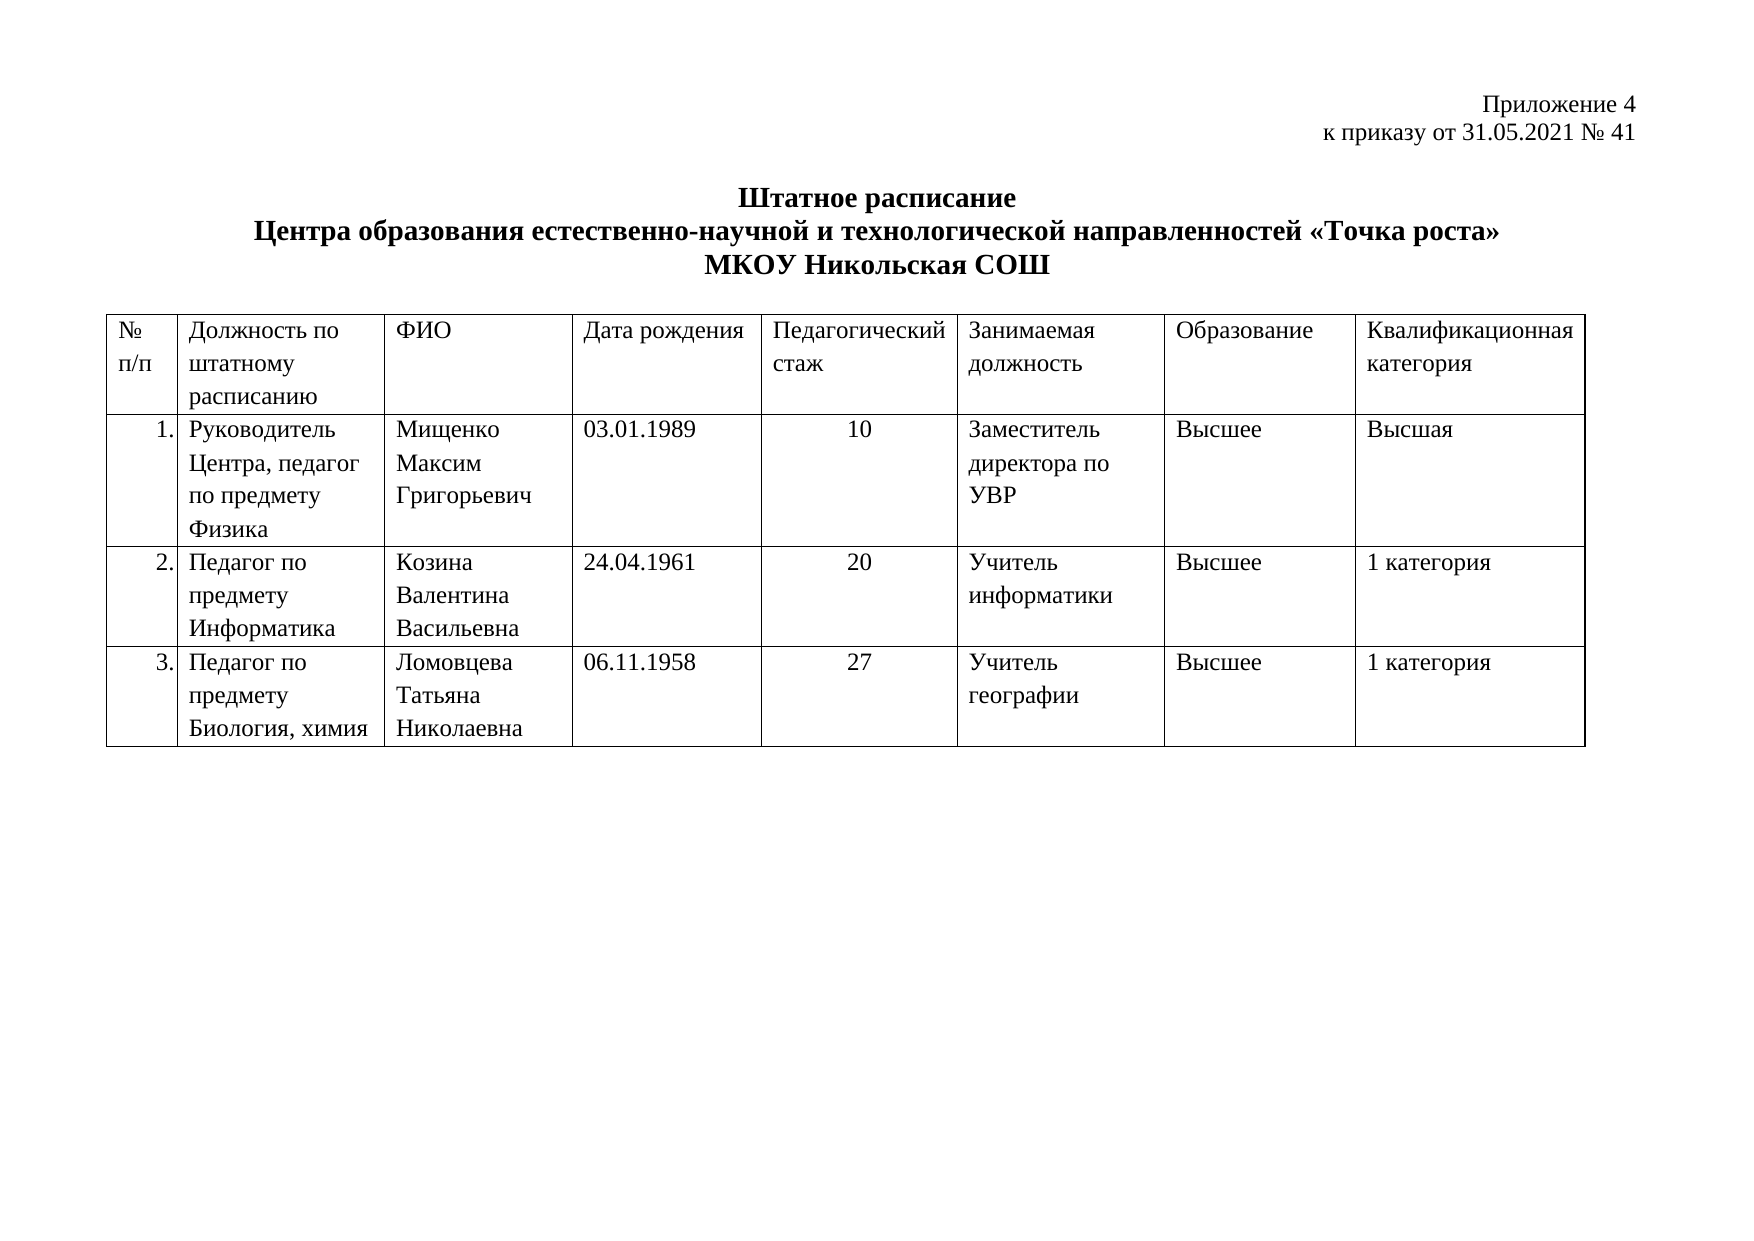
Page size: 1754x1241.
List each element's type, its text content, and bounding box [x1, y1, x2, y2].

table_cell [107, 415, 177, 546]
text Штатное расписание [118, 180, 1636, 213]
table_header Педагогический стаж [762, 315, 957, 413]
table_cell Козина Валентина Васильевна [385, 547, 572, 646]
table_cell Мищенко Максим Григорьевич [385, 415, 572, 546]
table_header Квалификационная категория [1356, 315, 1584, 413]
table_cell 03.01.1989 [573, 415, 761, 546]
table_cell 06.11.1958 [573, 647, 761, 746]
table_cell 20 [762, 547, 957, 646]
table_cell Педагог по предмету Биология, химия [178, 647, 384, 746]
table_header № п/п [107, 315, 177, 413]
table_header ФИО [385, 315, 572, 413]
table_cell [107, 547, 177, 646]
table_cell Высшее [1165, 415, 1355, 546]
text МКОУ Никольская СОШ [118, 247, 1636, 280]
text Приложение 4 [118, 89, 1636, 117]
table_cell 10 [762, 415, 957, 546]
table_cell 24.04.1961 [573, 547, 761, 646]
table_cell Учитель информатики [958, 547, 1164, 646]
table_header Занимаемая должность [958, 315, 1164, 413]
table_cell Ломовцева Татьяна Николаевна [385, 647, 572, 746]
table_cell Педагог по предмету Информатика [178, 547, 384, 646]
table_header Образование [1165, 315, 1355, 413]
text к приказу от 31.05.2021 № 41 [118, 117, 1636, 146]
table_cell Учитель географии [958, 647, 1164, 746]
table_cell Высшая [1356, 415, 1584, 546]
table_cell 1 категория [1356, 647, 1584, 746]
table_cell Высшее [1165, 647, 1355, 746]
table_header Должность по штатному расписанию [178, 315, 384, 413]
table_cell 1 категория [1356, 547, 1584, 646]
table_cell Заместитель директора по УВР [958, 415, 1164, 546]
table_header Дата рождения [573, 315, 761, 413]
table_cell [107, 647, 177, 746]
table_cell Высшее [1165, 547, 1355, 646]
table_cell 27 [762, 647, 957, 746]
table_cell Руководитель Центра, педагог по предмету Физика [178, 415, 384, 546]
text Центра образования естественно-научной и технологической направленностей «Точка роста» [118, 213, 1636, 247]
